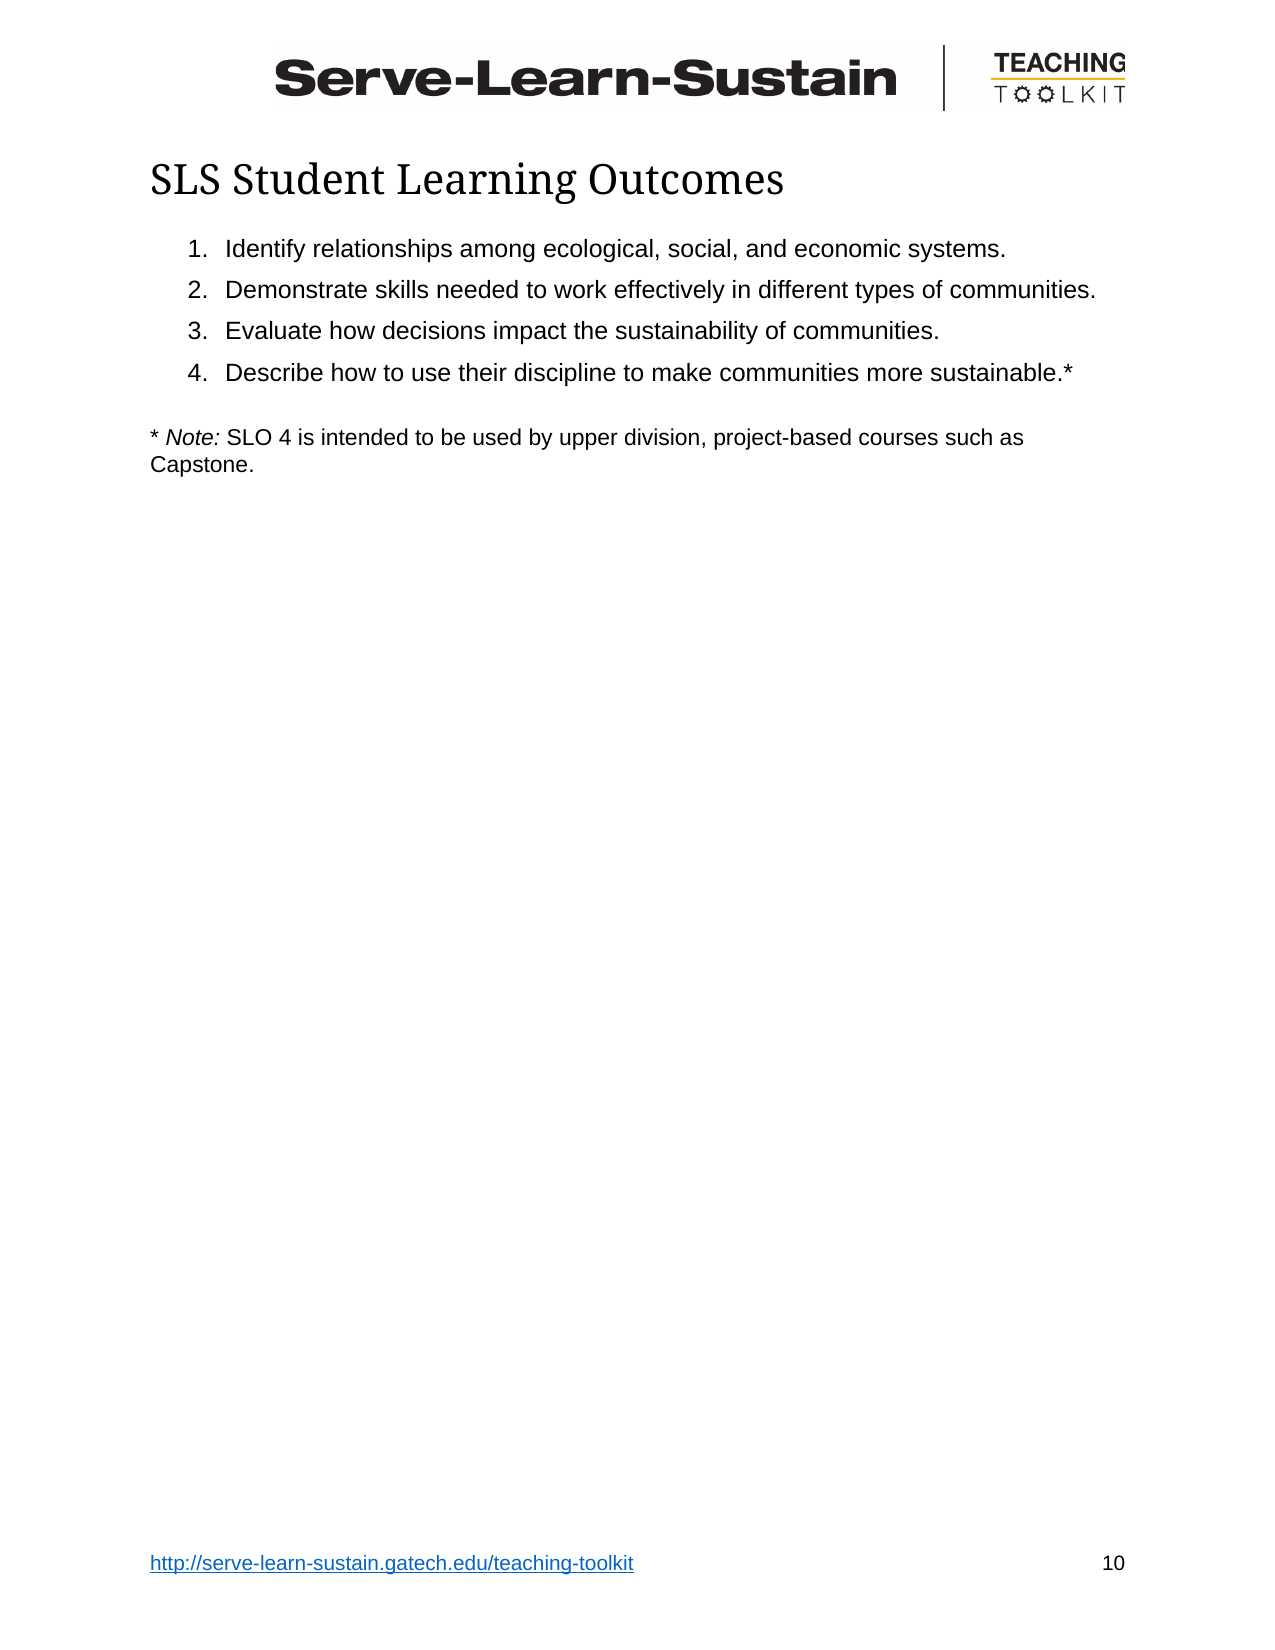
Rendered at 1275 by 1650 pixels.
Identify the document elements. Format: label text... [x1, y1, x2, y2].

list Identify relationships among ecological, social, and economic systems. [187, 234, 1125, 263]
list Demonstrate skills needed to work effectively in different types of communities. [187, 275, 1125, 304]
text * Note: SLO 4 is intended to be used by upper division, project-based courses such as Capstone. [150, 424, 1125, 477]
text SLS Student Learning Outcomes [150, 150, 1125, 209]
list Evaluate how decisions impact the sustainability of communities. [187, 316, 1125, 345]
picture [275, 45, 1125, 111]
list Describe how to use their discipline to make communities more sustainable.* [187, 358, 1125, 412]
